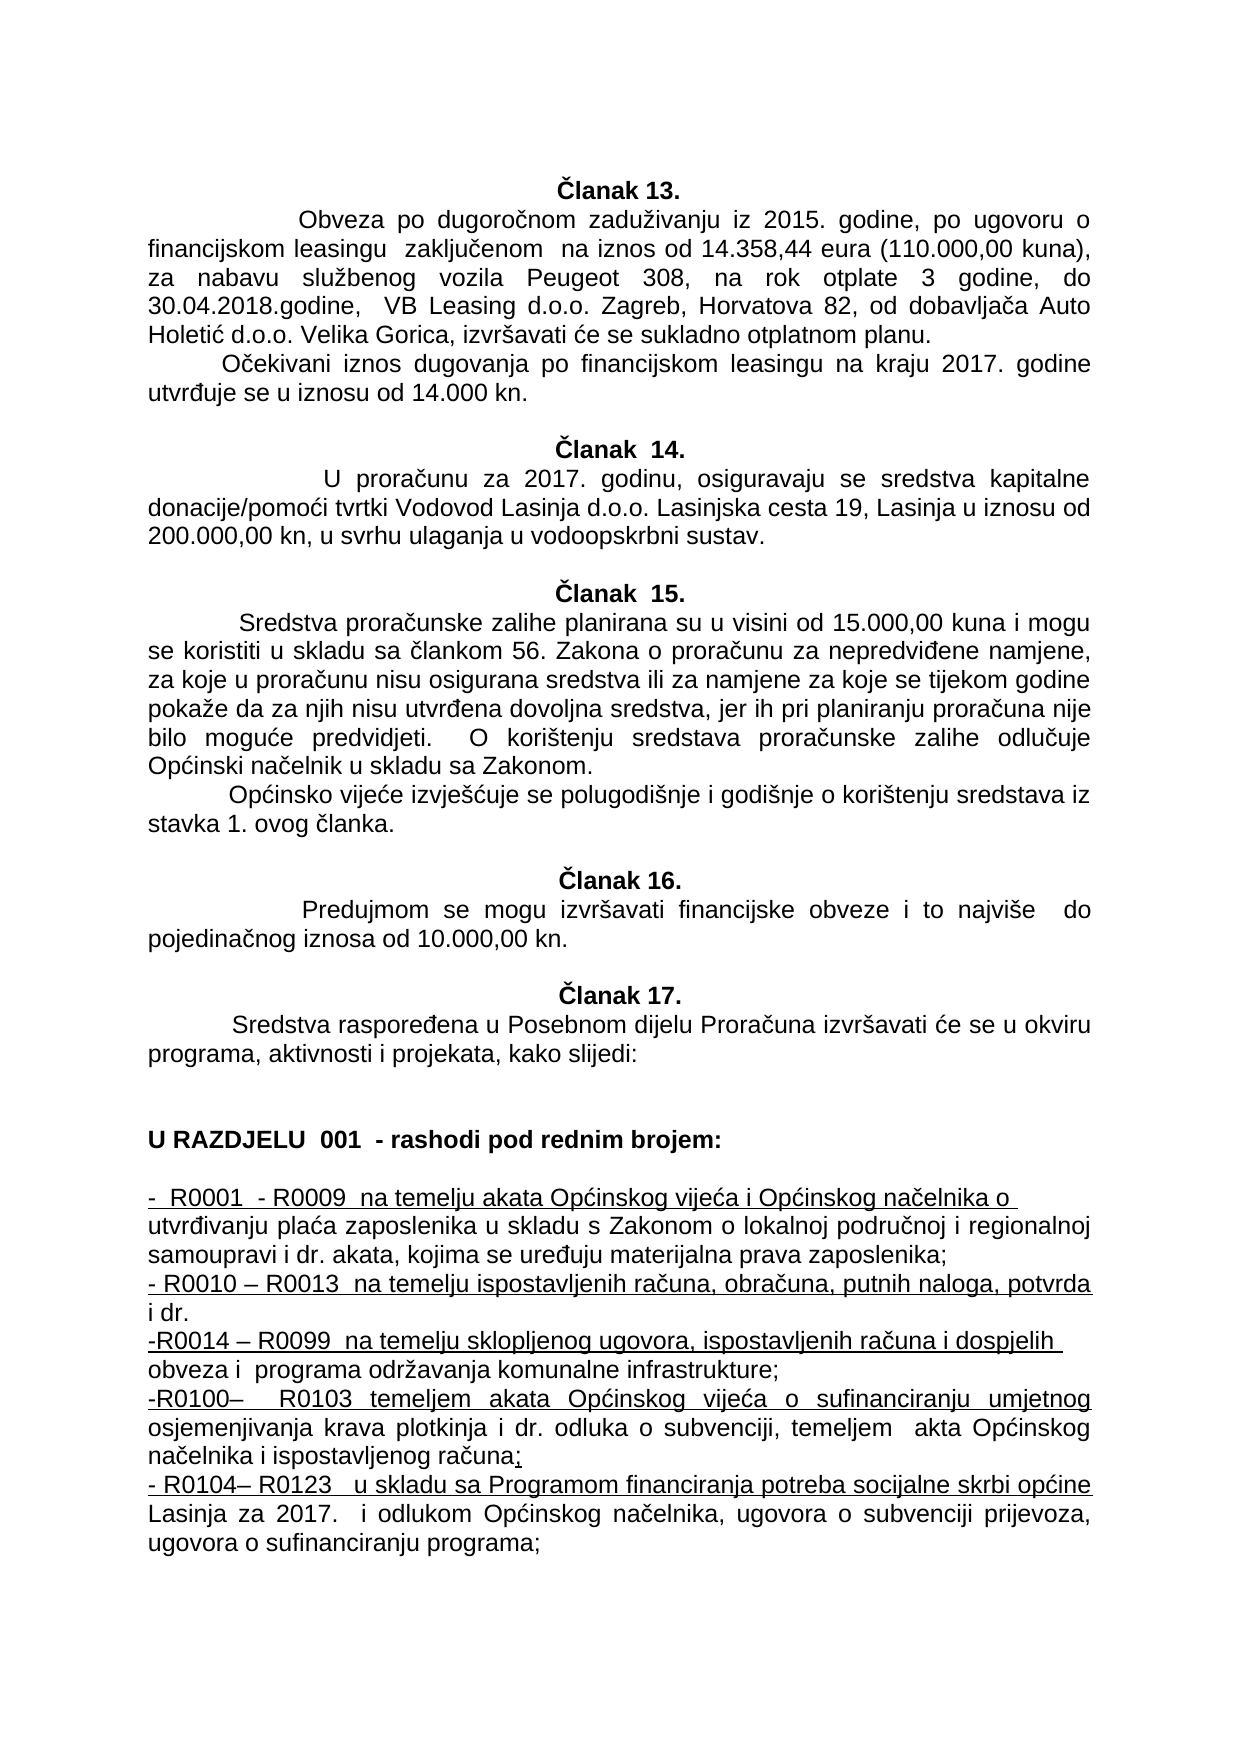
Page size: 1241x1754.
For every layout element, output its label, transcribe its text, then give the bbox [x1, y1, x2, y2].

text Obveza po dugoročnom zaduživanju iz 2015. godine, po ugovoru o financijskom leasingu zaključenom na iznos od 14.358,44 eura (110.000,00 kuna), za nabavu službenog vozila Peugeot 308, na rok otplate 3 godine, do 30.04.2018.godine, VB Leasing d.o.o. Zagreb, Horvatova 82, od dobavljača Auto Holetić d.o.o. Velika Gorica, izvršavati će se sukladno otplatnom planu. [148, 205, 1093, 349]
text Predujmom se mogu izvršavati financijske obveze i to najviše do pojedinačnog iznosa od 10.000,00 kn. [148, 895, 1093, 953]
text - R0001 - R0009 na temelju akata Općinskog vijeća i Općinskog načelnika o [148, 1183, 1093, 1211]
text Općinsko vijeće izvješćuje se polugodišnje i godišnje o korištenju sredstava iz stavka 1. ovog članka. [148, 780, 1093, 838]
text U RAZDJELU 001 - rashodi pod rednim brojem: [148, 1125, 1093, 1154]
text - R0104– R0123 u skladu sa Programom financiranja potreba socijalne skrbi općine Lasinja za 2017. i odlukom Općinskog načelnika, ugovora o subvenciji prijevoza, ugovora o sufinanciranju programa; [148, 1470, 1093, 1495]
text Članak 15. [148, 579, 1093, 608]
text Sredstva raspoređena u Posebnom dijelu Proračuna izvršavati će se u okviru programa, aktivnosti i projekata, kako slijedi: [148, 1010, 1093, 1068]
text -R0100– R0103 temeljem akata Općinskog vijeća o sufinanciranju umjetnog osjemenjivanja krava plotkinja i dr. odluka o subvenciji, temeljem akta Općinskog načelnika i ispostavljenog računa; [148, 1384, 1093, 1470]
text obveza i programa održavanja komunalne infrastrukture; [148, 1355, 1093, 1384]
text - R0010 – R0013 na temelju ispostavljenih računa, obračuna, putnih naloga, potvrda i dr. [148, 1295, 1093, 1326]
text Članak 16. [148, 866, 1093, 895]
text utvrđivanju plaća zaposlenika u skladu s Zakonom o lokalnoj područnoj i regionalnoj samoupravi i dr. akata, kojima se uređuju materijalna prava zaposlenika; [148, 1211, 1093, 1269]
text - R0010 – R0013 na temelju ispostavljenih računa, obračuna, putnih naloga, potvrda i dr. [148, 1269, 1093, 1294]
text Očekivani iznos dugovanja po financijskom leasingu na kraju 2017. godine utvrđuje se u iznosu od 14.000 kn. [148, 349, 1093, 406]
text Članak 14. [148, 435, 1093, 464]
text Sredstva proračunske zalihe planirana su u visini od 15.000,00 kuna i mogu se koristiti u skladu sa člankom 56. Zakona o proračunu za nepredviđene namjene, za koje u proračunu nisu osigurana sredstva ili za namjene za koje se tijekom godine pokaže da za njih nisu utvrđena dovoljna sredstva, jer ih pri planiranju proračuna nije bilo moguće predvidjeti. O korištenju sredstava proračunske zalihe odlučuje Općinski načelnik u skladu sa Zakonom. [148, 608, 1093, 780]
text Članak 13. [148, 176, 1093, 205]
text Članak 17. [148, 981, 1093, 1010]
text U proračunu za 2017. godinu, osiguravaju se sredstva kapitalne donacije/pomoći tvrtki Vodovod Lasinja d.o.o. Lasinjska cesta 19, Lasinja u iznosu od 200.000,00 kn, u svrhu ulaganja u vodoopskrbni sustav. [148, 464, 1093, 550]
text - R0104– R0123 u skladu sa Programom financiranja potreba socijalne skrbi općine Lasinja za 2017. i odlukom Općinskog načelnika, ugovora o subvenciji prijevoza, ugovora o sufinanciranju programa; [148, 1496, 1093, 1556]
text -R0014 – R0099 na temelju sklopljenog ugovora, ispostavljenih računa i dospjelih [148, 1326, 1093, 1355]
